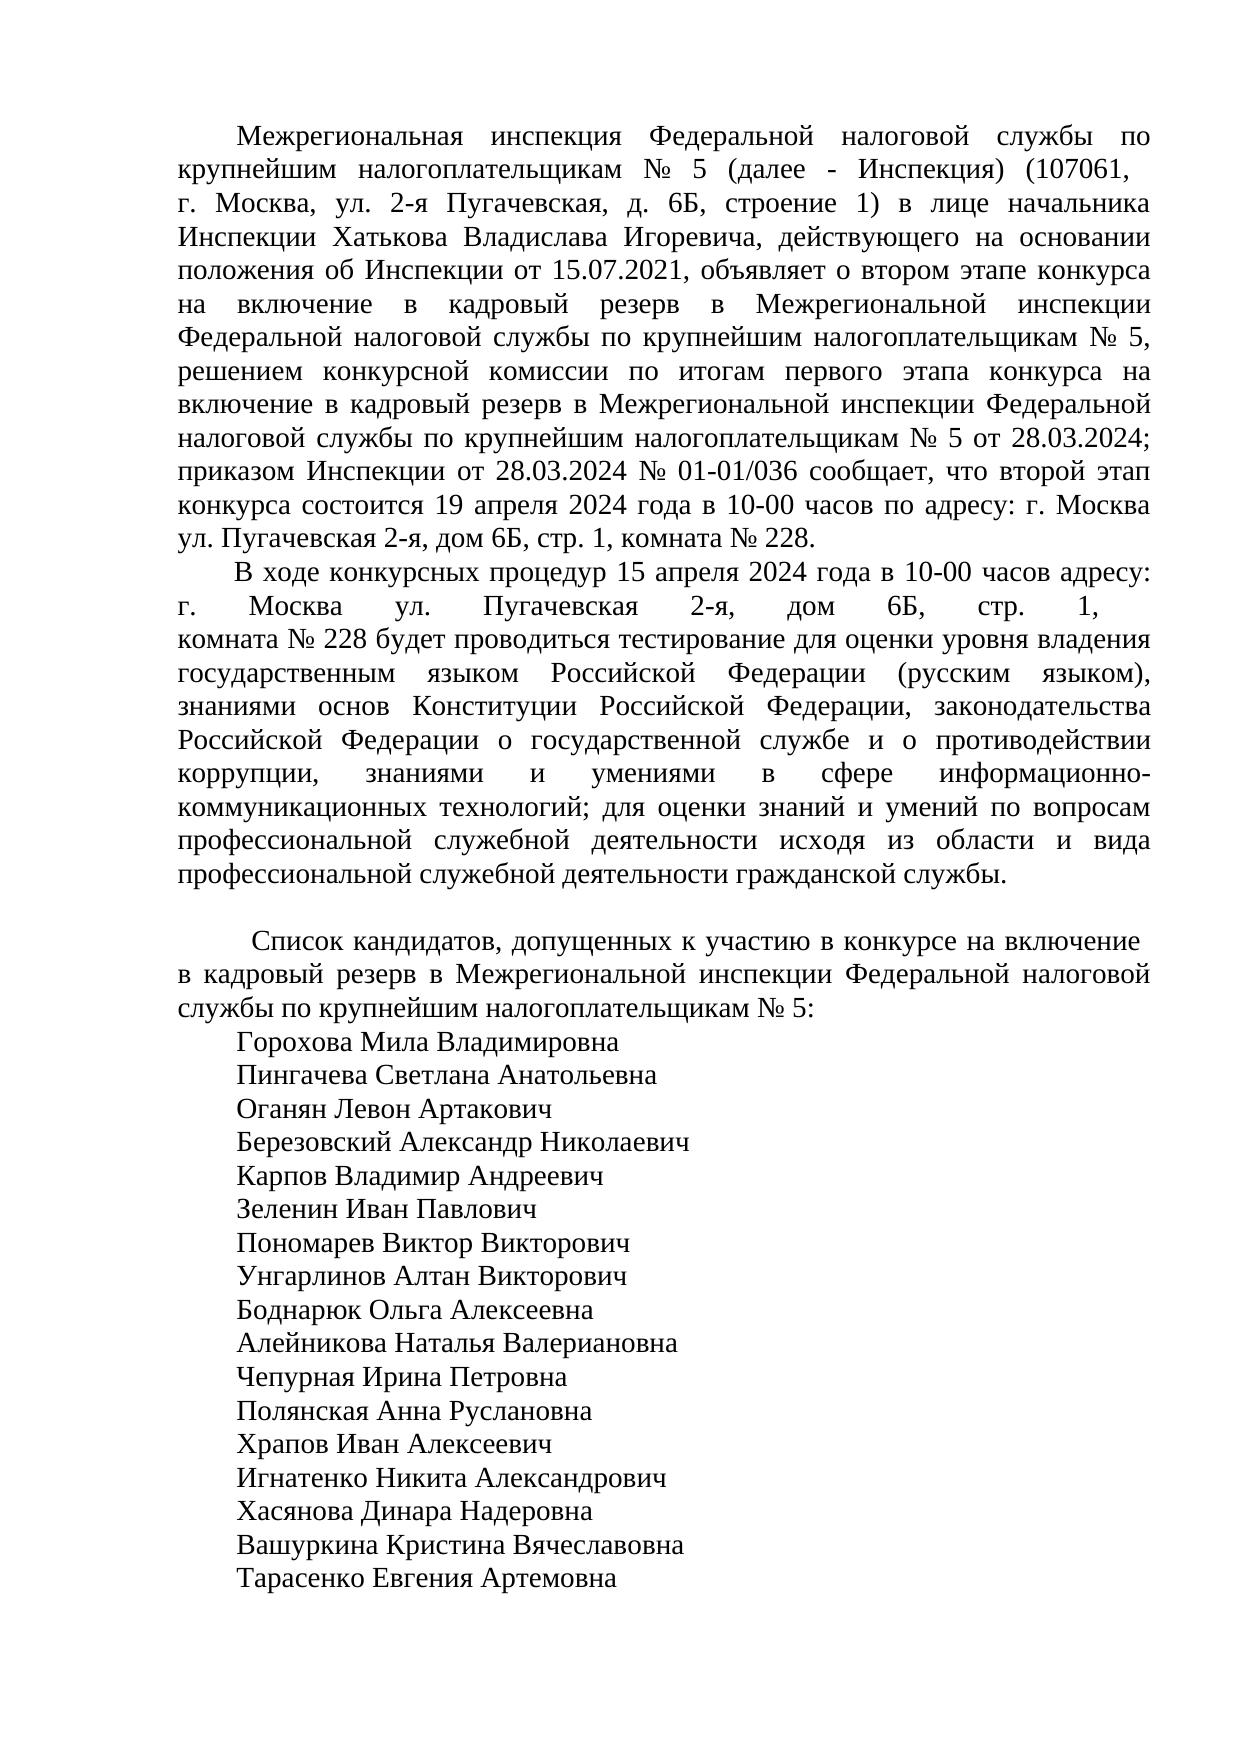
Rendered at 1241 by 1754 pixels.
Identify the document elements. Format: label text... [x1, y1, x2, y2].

text Полянская Анна Руслановна [177, 1393, 1152, 1426]
text Горохова Мила Владимировна [177, 1024, 1152, 1057]
text Пономарев Виктор Викторович [177, 1225, 1152, 1258]
text Список кандидатов, допущенных к участию в конкурсе на включение в кадровый резерв в Межрегиональной инспекции Федеральной налоговой службы по крупнейшим налогоплательщикам № 5: [177, 923, 1152, 1024]
text В ходе конкурсных процедур 15 апреля 2024 года в 10-00 часов адресу: г. Москва ул. Пугачевская 2-я, дом 6Б, стр. 1, комната № 228 будет проводиться тестирование для оценки уровня владения государственным языком Российской Федерации (русским языком), знаниями основ Конституции Российской Федерации, законодательства Российской Федерации о государственной службе и о противодействии коррупции, знаниями и умениями в сфере информационно-коммуникационных технологий; для оценки знаний и умений по вопросам профессиональной служебной деятельности исходя из области и вида профессиональной служебной деятельности гражданской службы. [177, 554, 1152, 889]
text Вашуркина Кристина Вячеславовна [177, 1527, 1152, 1560]
text Зеленин Иван Павлович [177, 1191, 1152, 1225]
text Межрегиональная инспекция Федеральной налоговой службы по крупнейшим налогоплательщикам № 5 (далее - Инспекция) (107061, г. Москва, ул. 2-я Пугачевская, д. 6Б, строение 1) в лице начальника Инспекции Хатькова Владислава Игоревича, действующего на основании положения об Инспекции от 15.07.2021, объявляет о втором этапе конкурса на включение в кадровый резерв в Межрегиональной инспекции Федеральной налоговой службы по крупнейшим налогоплательщикам № 5, решением конкурсной комиссии по итогам первого этапа конкурса на включение в кадровый резерв в Межрегиональной инспекции Федеральной налоговой службы по крупнейшим налогоплательщикам № 5 от 28.03.2024; приказом Инспекции от 28.03.2024 № 01-01/036 сообщает, что второй этап конкурса состоится 19 апреля 2024 года в 10-00 часов по адресу: г. Москва ул. Пугачевская 2-я, дом 6Б, стр. 1, комната № 228. [177, 118, 1152, 554]
text Тарасенко Евгения Артемовна [177, 1560, 1152, 1594]
text Боднарюк Ольга Алексеевна [177, 1292, 1152, 1326]
text Пингачева Светлана Анатольевна [177, 1057, 1152, 1091]
text Хасянова Динара Надеровна [177, 1493, 1152, 1527]
text Березовский Александр Николаевич [177, 1124, 1152, 1158]
text Чепурная Ирина Петровна [177, 1359, 1152, 1393]
text Храпов Иван Алексеевич [177, 1426, 1152, 1460]
text Оганян Левон Артакович [177, 1091, 1152, 1124]
text Унгарлинов Алтан Викторович [177, 1258, 1152, 1292]
text Алейникова Наталья Валериановна [177, 1326, 1152, 1359]
text Игнатенко Никита Александрович [177, 1460, 1152, 1493]
text Карпов Владимир Андреевич [177, 1158, 1152, 1191]
